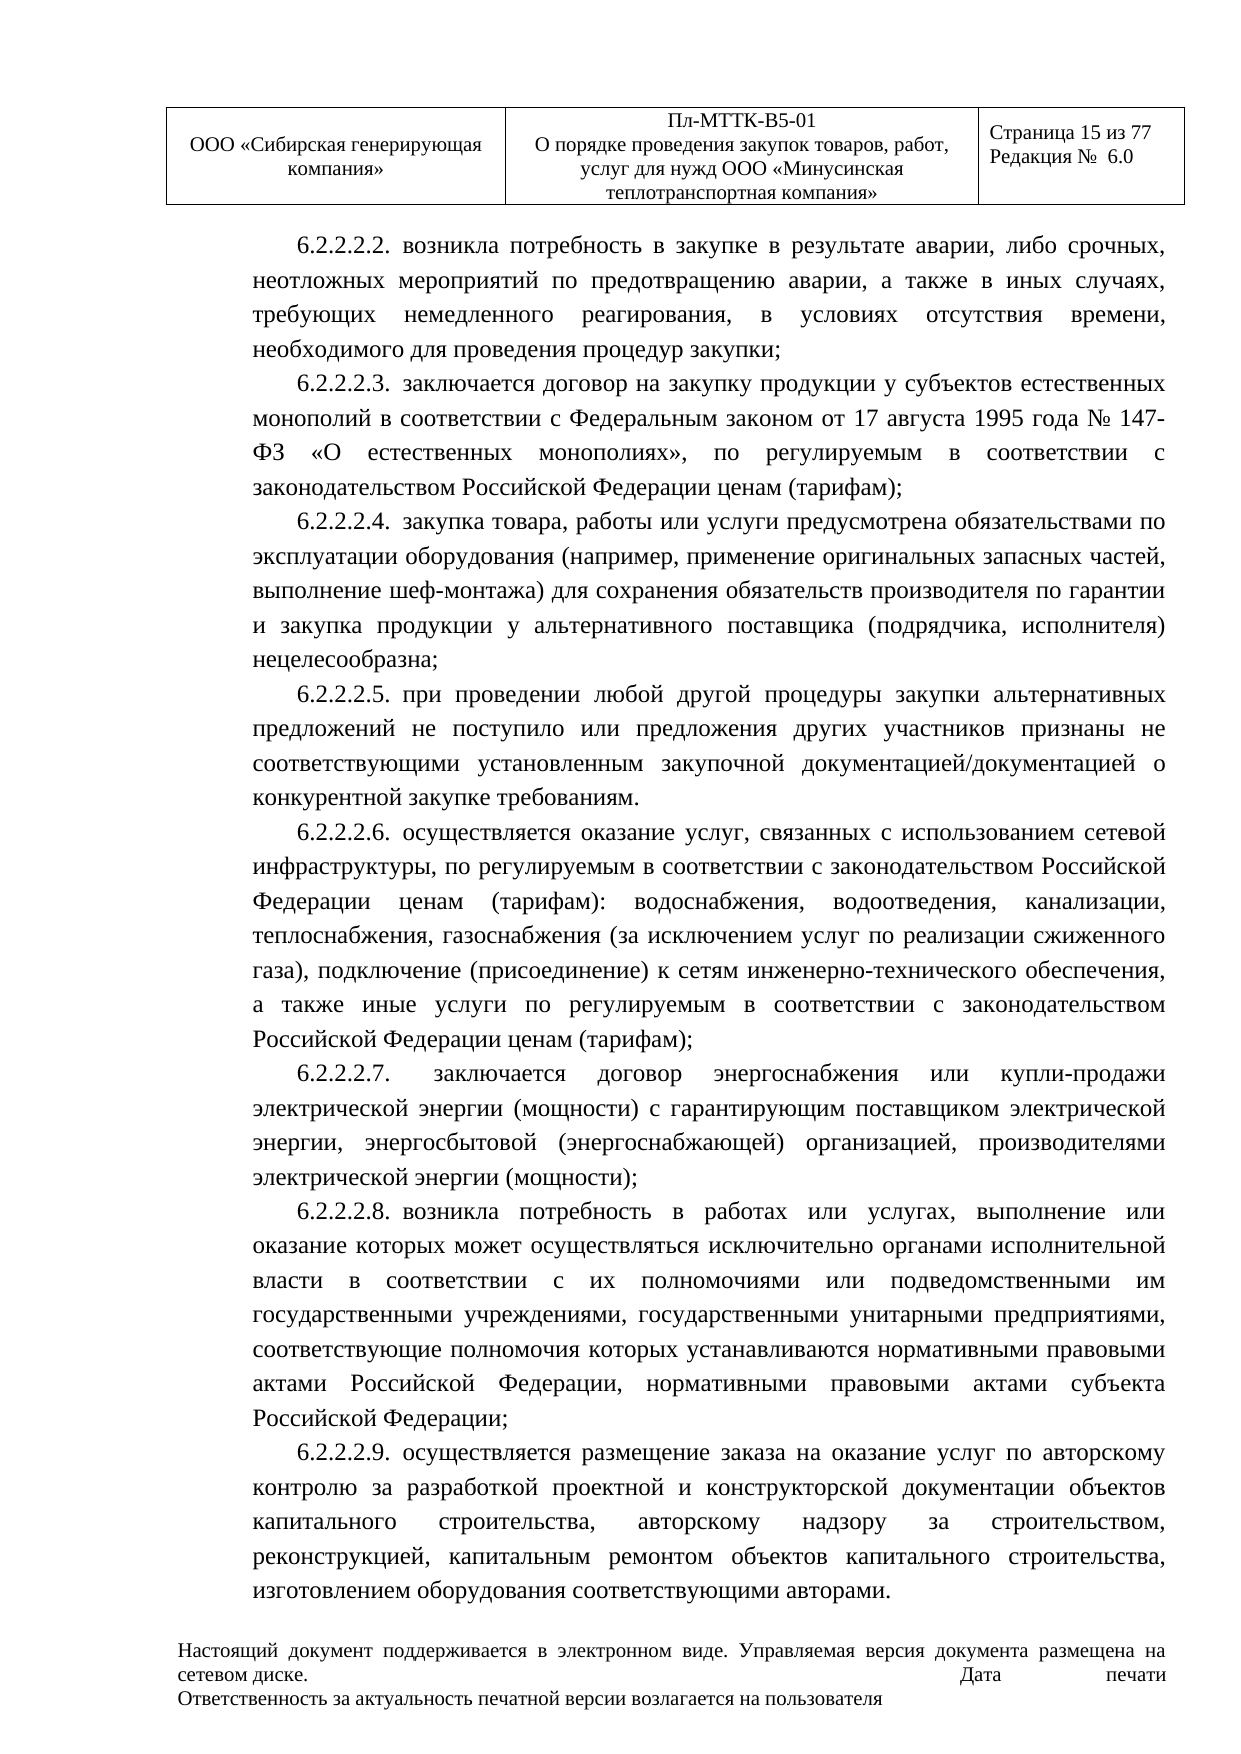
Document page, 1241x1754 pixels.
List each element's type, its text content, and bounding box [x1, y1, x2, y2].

list возникла потребность в работах или услугах, выполнение или оказание которых может осуществляться исключительно органами исполнительной власти в соответствии с их полномочиями или подведомственными им государственными учреждениями, государственными унитарными предприятиями, соответствующие полномочия которых устанавливаются нормативными правовыми актами Российской Федерации, нормативными правовыми актами субъекта Российской Федерации; [252, 1196, 1166, 1432]
list осуществляется оказание услуг, связанных с использованием сетевой инфраструктуры, по регулируемым в соответствии с законодательством Российской Федерации ценам (тарифам): водоснабжения, водоотведения, канализации, теплоснабжения, газоснабжения (за исключением услуг по реализации сжиженного газа), подключение (присоединение) к сетям инженерно-технического обеспечения, а также иные услуги по регулируемым в соответствии с законодательством Российской Федерации ценам (тарифам); [252, 817, 1166, 1052]
list заключается договор на закупку продукции у субъектов естественных монополий в соответствии с Федеральным законом от 17 августа 1995 года № 147-ФЗ «О естественных монополиях», по регулируемым в соответствии с законодательством Российской Федерации ценам (тарифам); [252, 368, 1166, 501]
list при проведении любой другой процедуры закупки альтернативных предложений не поступило или предложения других участников признаны не соответствующими установленным закупочной документацией/документацией о конкурентной закупке требованиям. [252, 679, 1166, 811]
list заключается договор энергоснабжения или купли-продажи электрической энергии (мощности) с гарантирующим поставщиком электрической энергии, энергосбытовой (энергоснабжающей) организацией, производителями электрической энергии (мощности); [252, 1058, 1166, 1190]
list закупка товара, работы или услуги предусмотрена обязательствами по эксплуатации оборудования (например, применение оригинальных запасных частей, выполнение шеф-монтажа) для сохранения обязательств производителя по гарантии и закупка продукции у альтернативного поставщика (подрядчика, исполнителя) нецелесообразна; [252, 506, 1166, 673]
list возникла потребность в закупке в результате аварии, либо срочных, неотложных мероприятий по предотвращению аварии, а также в иных случаях, требующих немедленного реагирования, в условиях отсутствия времени, необходимого для проведения процедур закупки; [252, 231, 1166, 363]
list осуществляется размещение заказа на оказание услуг по авторскому контролю за разработкой проектной и конструкторской документации объектов капитального строительства, авторскому надзору за строительством, реконструкцией, капитальным ремонтом объектов капитального строительства, изготовлением оборудования соответствующими авторами. [252, 1437, 1166, 1604]
